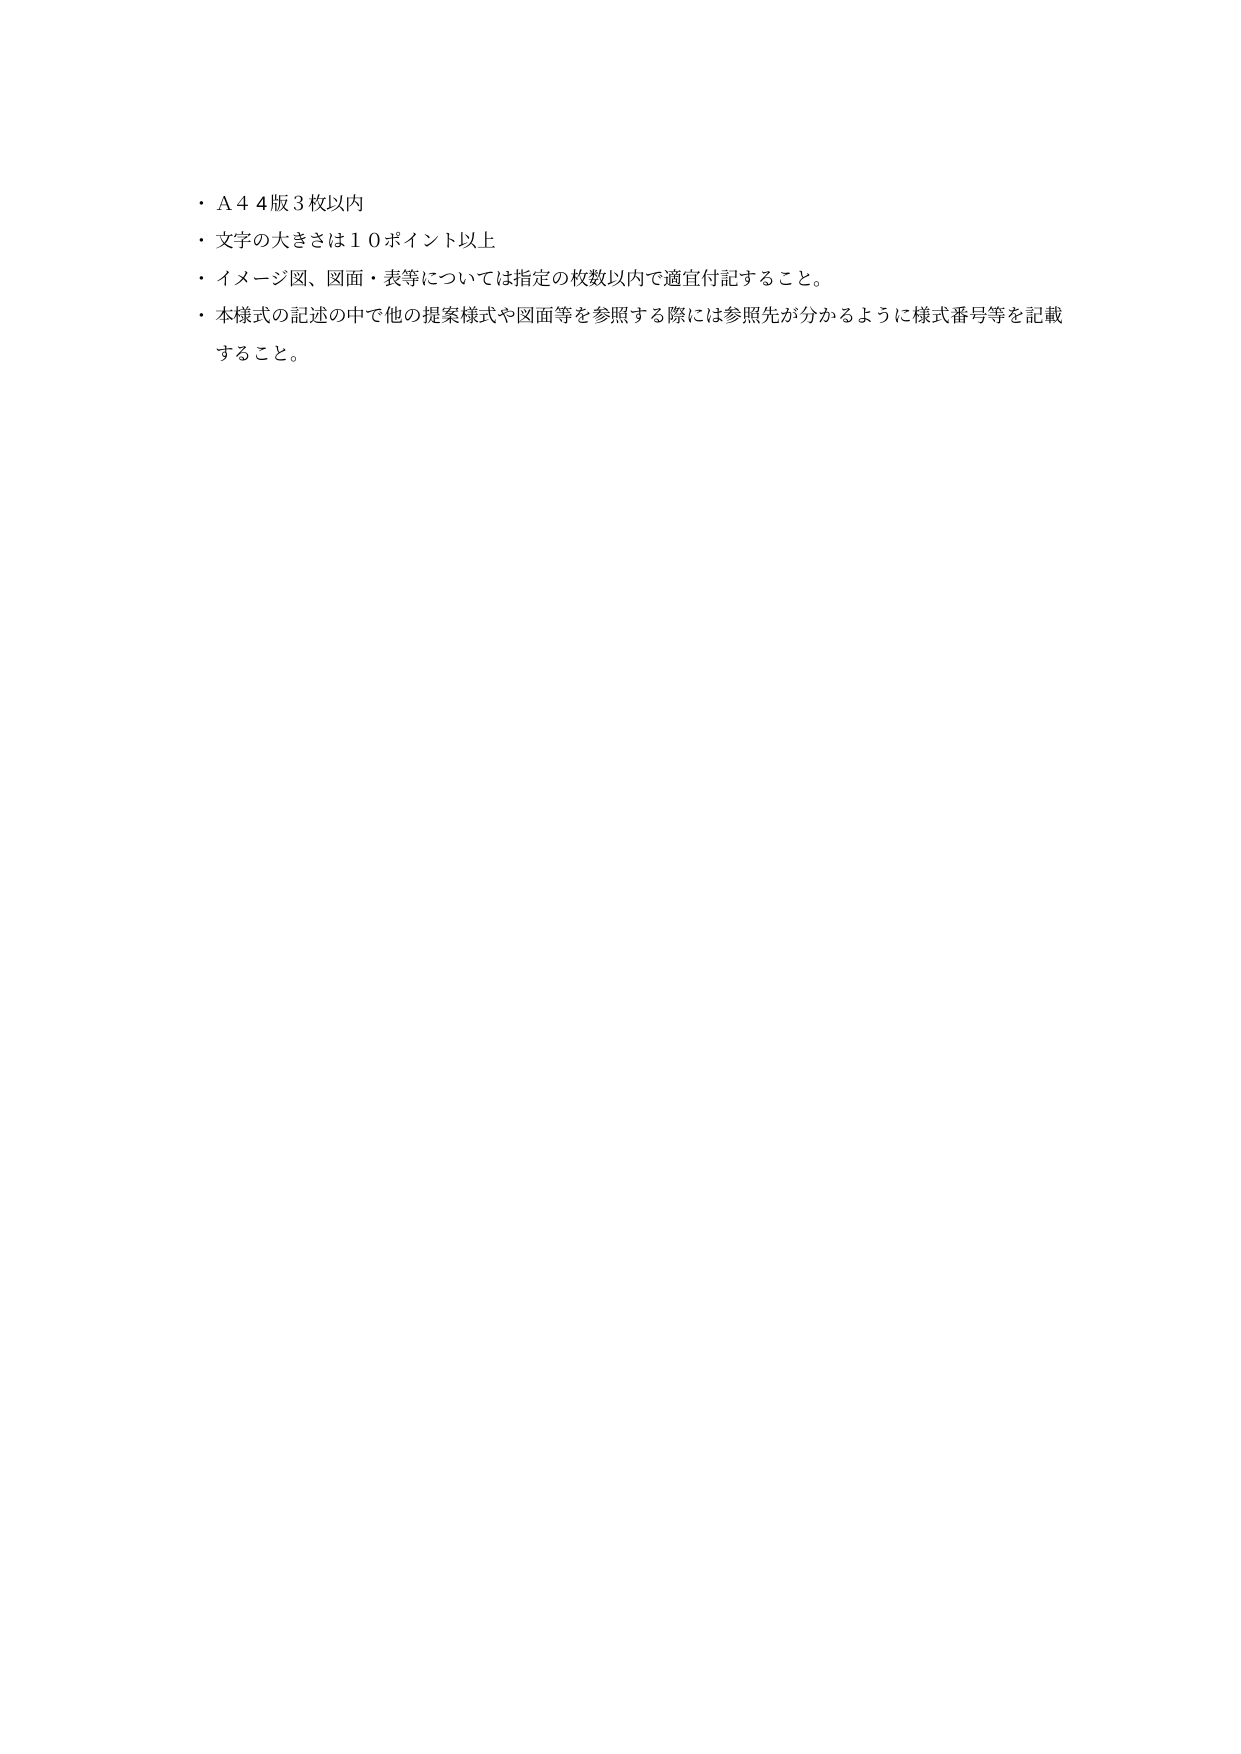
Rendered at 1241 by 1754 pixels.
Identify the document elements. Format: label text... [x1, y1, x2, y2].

list 本様式の記述の中で他の提案様式や図面等を参照する際には参照先が分かるように様式番号等を記載すること。 [192, 296, 1063, 371]
list イメージ図、図面・表等については指定の枚数以内で適宜付記すること。 [192, 258, 1063, 296]
list 文字の大きさは１０ポイント以上 [192, 221, 1063, 258]
list Ａ４4版３枚以内 [192, 183, 1063, 221]
